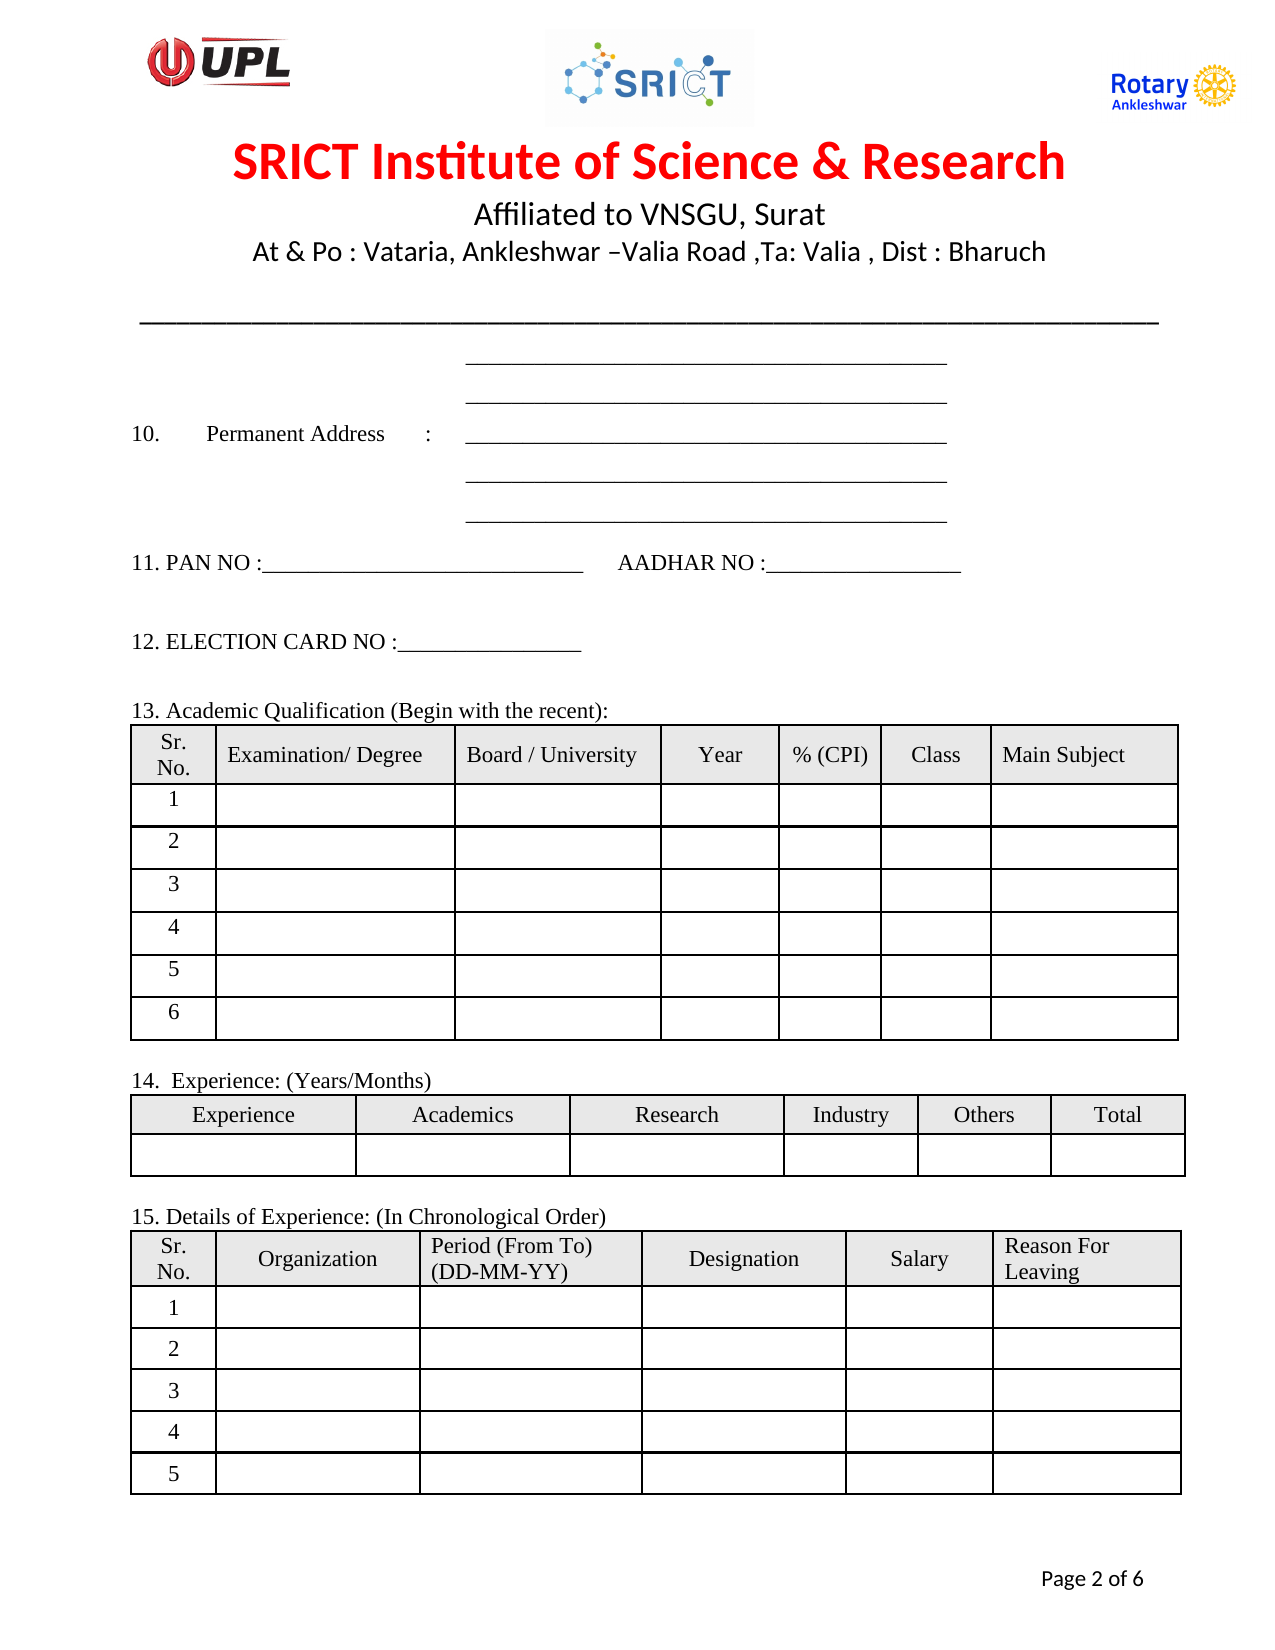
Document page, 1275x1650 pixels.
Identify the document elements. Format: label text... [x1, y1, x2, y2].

table_cell [456, 913, 660, 953]
table_cell [456, 998, 660, 1039]
table_cell [847, 1370, 992, 1410]
table_cell [780, 913, 880, 953]
text __________________________________________ [131, 57, 1144, 367]
picture [146, 37, 290, 57]
table_cell [785, 1135, 917, 1175]
table_cell [992, 998, 1177, 1039]
table_cell [643, 1412, 845, 1451]
table_cell [780, 828, 880, 868]
table_cell [847, 1287, 992, 1327]
table_cell [780, 956, 880, 996]
table_cell [882, 828, 990, 868]
table_cell [132, 1135, 355, 1175]
table_cell 2 [132, 1329, 215, 1368]
table_cell 6 [132, 998, 215, 1039]
table_cell [992, 828, 1177, 868]
table_header Board / University [456, 726, 660, 783]
text 15. Details of Experience: (In Chronological Order) [131, 1203, 1144, 1229]
table_cell [217, 870, 454, 911]
picture [545, 29, 755, 127]
table_cell [357, 1135, 569, 1175]
text 11. PAN NO :____________________________ AADHAR NO :_________________ [131, 549, 1144, 575]
table_header Designation [643, 1232, 845, 1285]
table_cell [217, 913, 454, 953]
table_cell [643, 1454, 845, 1493]
table_cell [847, 1454, 992, 1493]
table_cell [994, 1287, 1180, 1327]
table_cell [421, 1370, 641, 1410]
table_cell [992, 870, 1177, 911]
table_cell 3 [132, 870, 215, 911]
table_cell [643, 1287, 845, 1327]
table_cell [1052, 1135, 1184, 1175]
table_cell [456, 956, 660, 996]
table_cell 4 [132, 1412, 215, 1451]
table_cell [217, 1329, 419, 1368]
table_cell [456, 785, 660, 825]
table_cell [217, 998, 454, 1039]
table_header Sr. No. [132, 1232, 215, 1285]
text 13. Academic Qualification (Begin with the recent): [131, 698, 1144, 724]
table_header Total [1052, 1096, 1184, 1133]
table_cell [882, 785, 990, 825]
table_cell 5 [132, 1454, 215, 1493]
table_cell [882, 870, 990, 911]
text __________________________________________ [131, 380, 1144, 406]
table_cell [994, 1329, 1180, 1368]
table_cell [662, 870, 778, 911]
table_cell [421, 1412, 641, 1451]
text __________________________________________ [131, 459, 1144, 485]
table_cell [992, 913, 1177, 953]
table_cell [780, 998, 880, 1039]
text __________________________________________ [131, 498, 1144, 525]
table_cell [662, 828, 778, 868]
table_cell [571, 1135, 783, 1175]
table_header % (CPI) [780, 726, 880, 783]
table_header Industry [785, 1096, 917, 1133]
table_cell [662, 913, 778, 953]
table_cell [643, 1329, 845, 1368]
table_header Class [882, 726, 990, 783]
table_cell 1 [132, 1287, 215, 1327]
table_cell 1 [132, 785, 215, 825]
table_cell 2 [132, 828, 215, 868]
table_cell 4 [132, 913, 215, 953]
table_cell [456, 828, 660, 868]
table_cell 3 [132, 1370, 215, 1410]
table_cell [421, 1329, 641, 1368]
table_cell [217, 956, 454, 996]
table_cell [882, 956, 990, 996]
table_cell [662, 956, 778, 996]
table_header Others [919, 1096, 1050, 1133]
table_cell [919, 1135, 1050, 1175]
table_cell 5 [132, 956, 215, 996]
table_cell [994, 1454, 1180, 1493]
table_cell [456, 870, 660, 911]
table_cell [882, 913, 990, 953]
table_header Organization [217, 1232, 419, 1285]
table_cell [217, 1370, 419, 1410]
table_header Academics [357, 1096, 569, 1133]
table_header Sr. No. [132, 726, 215, 783]
table_cell [643, 1370, 845, 1410]
table_header Main Subject [992, 726, 1177, 783]
table_cell [217, 828, 454, 868]
table_cell [882, 998, 990, 1039]
table_cell [421, 1454, 641, 1493]
text 12. ELECTION CARD NO :________________ [131, 628, 1144, 654]
table_cell [217, 1287, 419, 1327]
table_header Reason For Leaving [994, 1232, 1180, 1285]
table_header Salary [847, 1232, 992, 1285]
table_cell [217, 1412, 419, 1451]
table_cell [421, 1287, 641, 1327]
table_cell [992, 956, 1177, 996]
text 14. Experience: (Years/Months) [131, 1067, 1144, 1094]
table_cell [662, 998, 778, 1039]
table_cell [662, 785, 778, 825]
table_cell [992, 785, 1177, 825]
table_header Research [571, 1096, 783, 1133]
table_header Year [662, 726, 778, 783]
table_cell [780, 785, 880, 825]
table_cell [994, 1412, 1180, 1451]
picture [1096, 52, 1252, 123]
table_cell [847, 1329, 992, 1368]
table_header Period (From To) (DD-MM-YY) [421, 1232, 641, 1285]
table_cell [847, 1412, 992, 1451]
table_cell [217, 1454, 419, 1493]
table_header Examination/ Degree [217, 726, 454, 783]
text 10. Permanent Address : __________________________________________ [131, 419, 1144, 446]
table_cell [994, 1370, 1180, 1410]
table_cell [217, 785, 454, 825]
table_cell [780, 870, 880, 911]
table_header Experience [132, 1096, 355, 1133]
